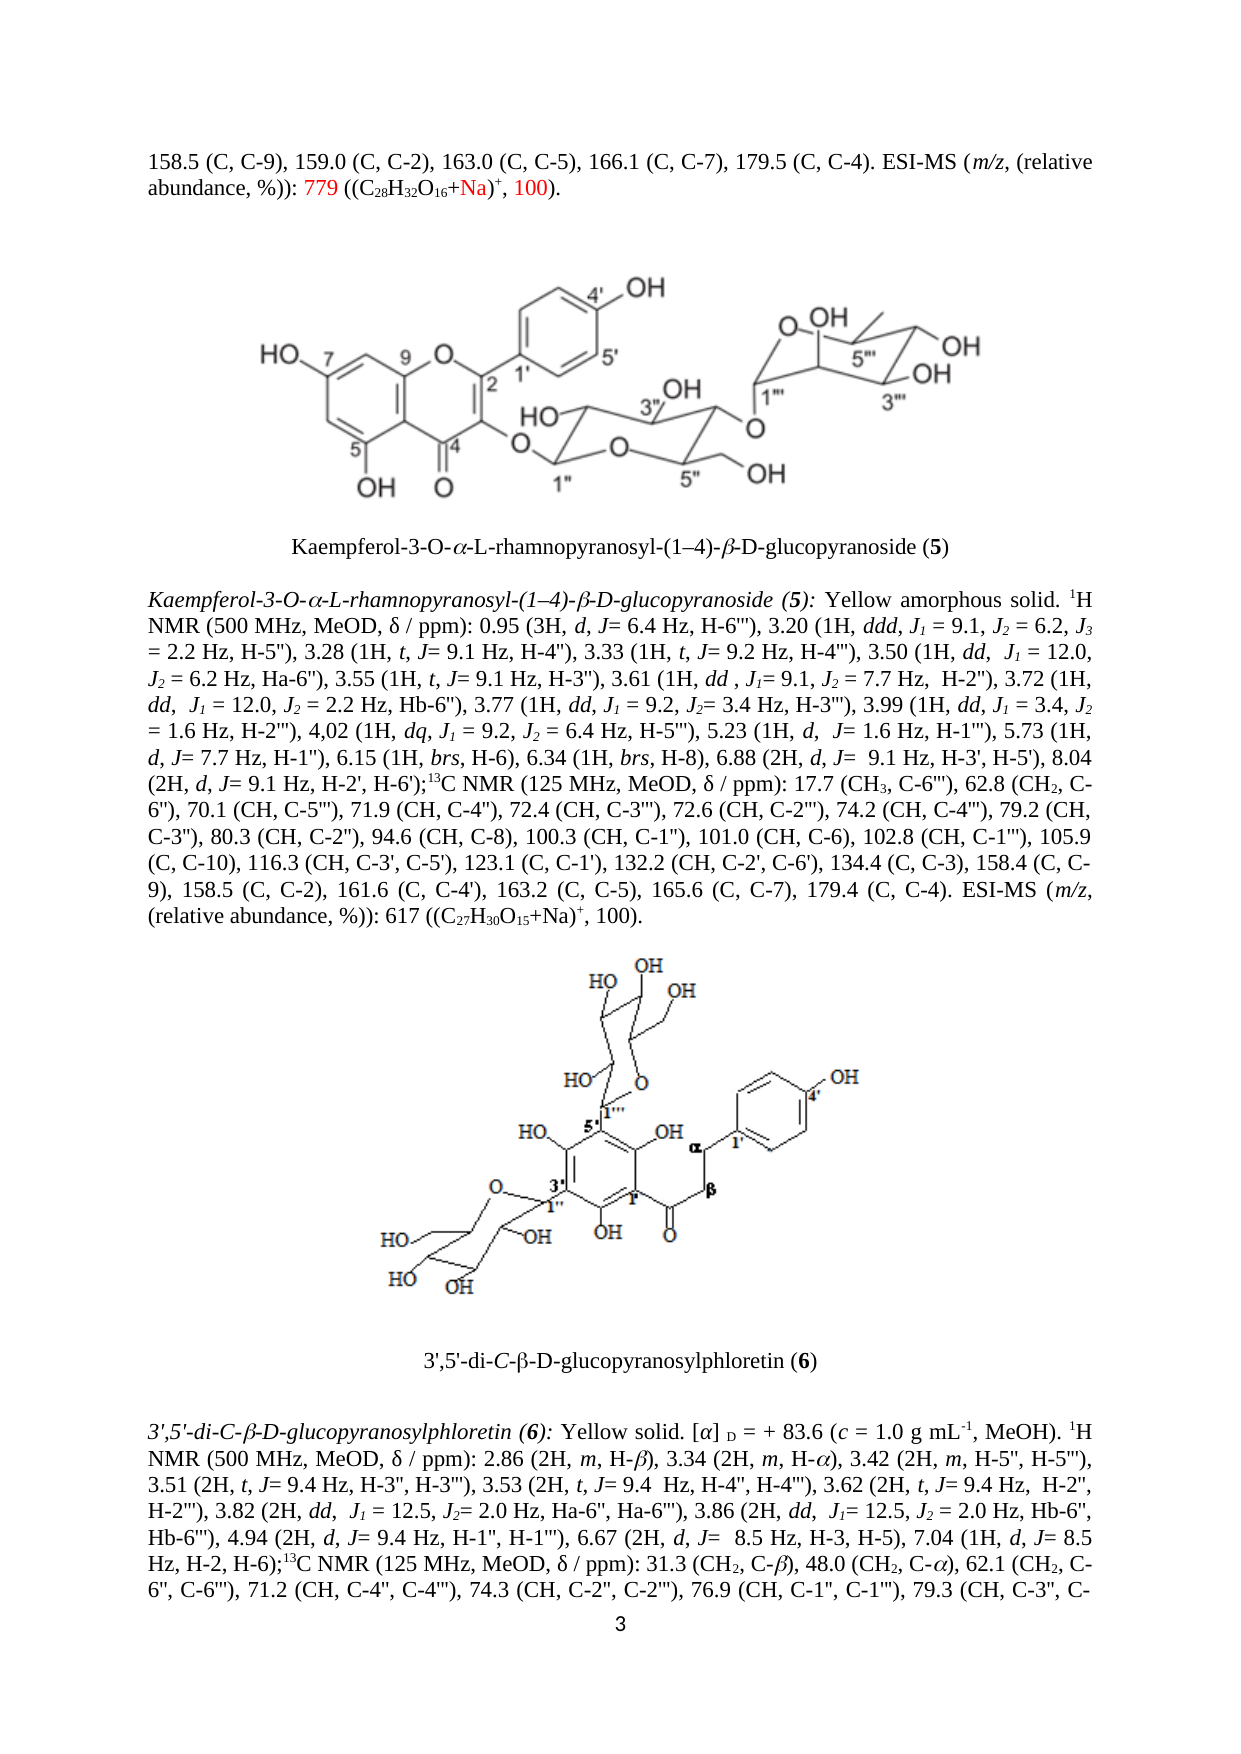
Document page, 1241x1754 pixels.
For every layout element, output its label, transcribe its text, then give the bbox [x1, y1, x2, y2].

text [148, 1418, 1092, 1603]
text 3',5'-di-C--D-glucopyranosylphloretin (6) [148, 1347, 1092, 1373]
picture [233, 200, 1007, 533]
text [148, 148, 1092, 200]
text Kaempferol-3-O--L-rhamnopyranosyl-(1–4)--D-glucopyranoside (5): Yellow amorphous solid. 1H NMR (500 MHz, MeOD, δ / ppm): 0.95 (3H, d, J= 6.4 Hz, H-6'''), 3.20 (1H, ddd, J1 = 9.1, J2 = 6.2, J3 = 2.2 Hz, H-5''), 3.28 (1H, t, J= 9.1 Hz, H-4''), 3.33 (1H, t, J= 9.2 Hz, H-4'''), 3.50 (1H, dd, J1 = 12.0, J2 = 6.2 Hz, Ha-6''), 3.55 (1H, t, J= 9.1 Hz, H-3''), 3.61 (1H, dd , J1= 9.1, J2 = 7.7 Hz, H-2''), 3.72 (1H, dd, J1 = 12.0, J2 = 2.2 Hz, Hb-6''), 3.77 (1H, dd, J1 = 9.2, J2= 3.4 Hz, H-3'''), 3.99 (1H, dd, J1 = 3.4, J2 = 1.6 Hz, H-2'''), 4,02 (1H, dq, J1 = 9.2, J2 = 6.4 Hz, H-5'''), 5.23 (1H, d, J= 1.6 Hz, H-1'''), 5.73 (1H, d, J= 7.7 Hz, H-1''), 6.15 (1H, brs, H-6), 6.34 (1H, brs, H-8), 6.88 (2H, d, J= 9.1 Hz, H-3', H-5'), 8.04 (2H, d, J= 9.1 Hz, H-2', H-6');13C NMR (125 MHz, MeOD, δ / ppm): 17.7 (CH3, C-6'''), 62.8 (CH2, C-6''), 70.1 (CH, C-5'''), 71.9 (CH, C-4''), 72.4 (CH, C-3'''), 72.6 (CH, C-2'''), 74.2 (CH, C-4'''), 79.2 (CH, C-3''), 80.3 (CH, C-2''), 94.6 (CH, C-8), 100.3 (CH, C-1''), 101.0 (CH, C-6), 102.8 (CH, C-1'''), 105.9 (C, C-10), 116.3 (CH, C-3', C-5'), 123.1 (C, C-1'), 132.2 (CH, C-2', C-6'), 134.4 (C, C-3), 158.4 (C, C-9), 158.5 (C, C-2), 161.6 (C, C-4'), 163.2 (C, C-5), 165.6 (C, C-7), 179.4 (C, C-4). ESI-MS (m/z, (relative abundance, %)): 617 ((C27H30O15+Na)+, 100). [148, 586, 1092, 928]
picture [378, 954, 862, 1302]
text Kaempferol-3-O--L-rhamnopyranosyl-(1–4)--D-glucopyranoside (5) [148, 533, 1092, 559]
